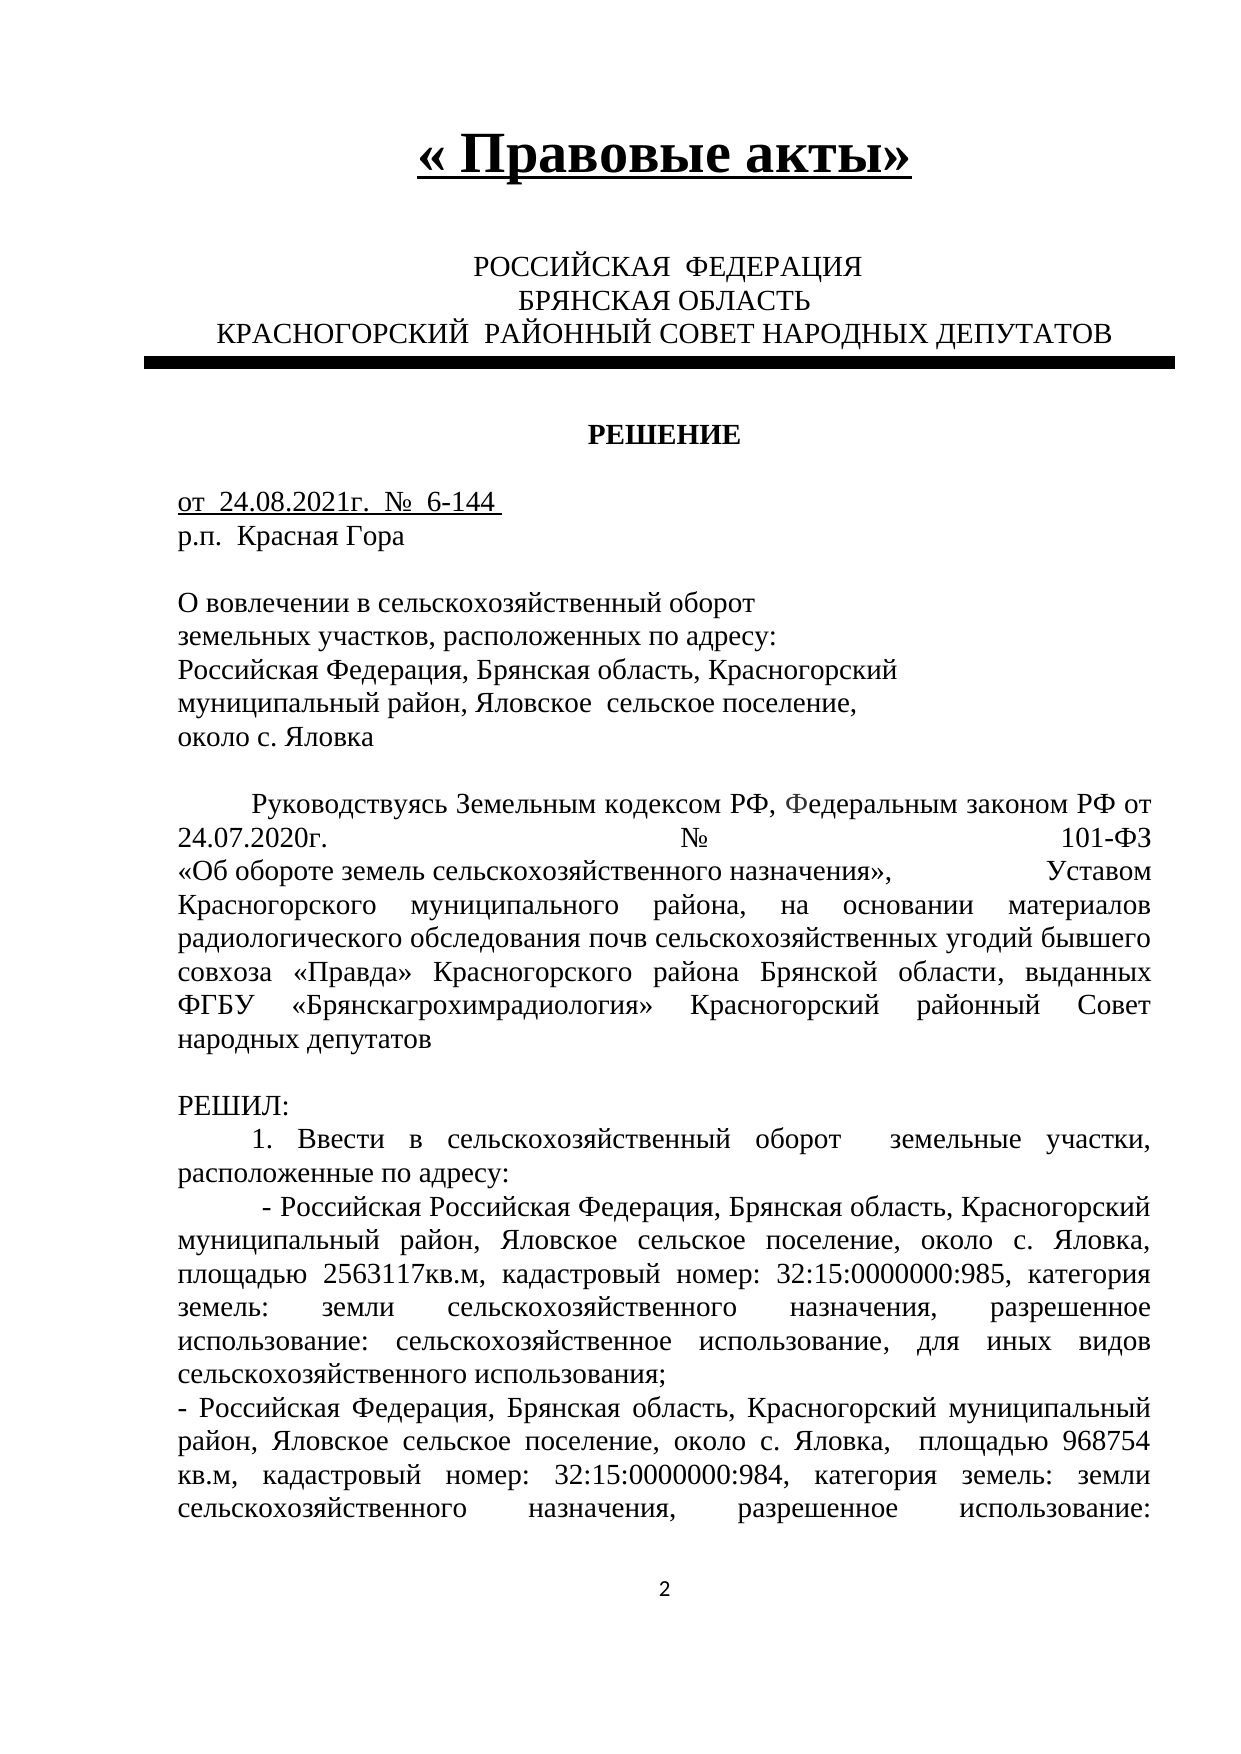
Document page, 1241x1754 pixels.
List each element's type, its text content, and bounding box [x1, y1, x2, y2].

text « Правовые акты» [177, 118, 1152, 185]
text 1. Ввести в сельскохозяйственный оборот земельные участки, расположенные по адресу: [177, 1122, 1152, 1189]
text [177, 1390, 1152, 1524]
text РОССИЙСКАЯ ФЕДЕРАЦИЯ [177, 249, 1152, 283]
text КРАСНОГОРСКИЙ РАЙОННЫЙ СОВЕТ НАРОДНЫХ ДЕПУТАТОВ [177, 317, 1152, 350]
text БРЯНСКАЯ ОБЛАСТЬ [177, 283, 1152, 317]
text - Российская Российская Федерация, Брянская область, Красногорский муниципальный район, Яловское сельское поселение, около с. Яловка, площадью 2563117кв.м, кадастровый номер: 32:15:0000000:985, категория земель: земли сельскохозяйственного назначения, разрешенное использование: сельскохозяйственное использование, для иных видов сельскохозяйственного использования; [177, 1189, 1152, 1390]
text О вовлечении в сельскохозяйственный оборот [177, 585, 1152, 618]
text около с. Яловка [177, 719, 1152, 753]
text РЕШИЛ: [177, 1088, 1152, 1122]
text земельных участков, расположенных по адресу: [177, 618, 1152, 652]
text муниципальный район, Яловское сельское поселение, [177, 686, 1152, 719]
text от 24.08.2021г. №_6-144 [177, 484, 1152, 518]
text РЕШЕНИЕ [177, 417, 1152, 451]
text Российская Федерация, Брянская область, Красногорский [177, 652, 1152, 686]
text Руководствуясь Земельным кодексом РФ, Федеральным законом РФ от 24.07.2020г. № 101-ФЗ «Об обороте земель сельскохозяйственного назначения», Уставом Красногорского муниципального района, на основании материалов радиологического обследования почв сельскохозяйственных угодий бывшего совхоза «Правда» Красногорского района Брянской области, выданных ФГБУ «Брянскагрохимрадиология» Красногорский районный Совет народных депутатов [177, 853, 1152, 1054]
text р.п. Красная Гора [177, 518, 1152, 551]
